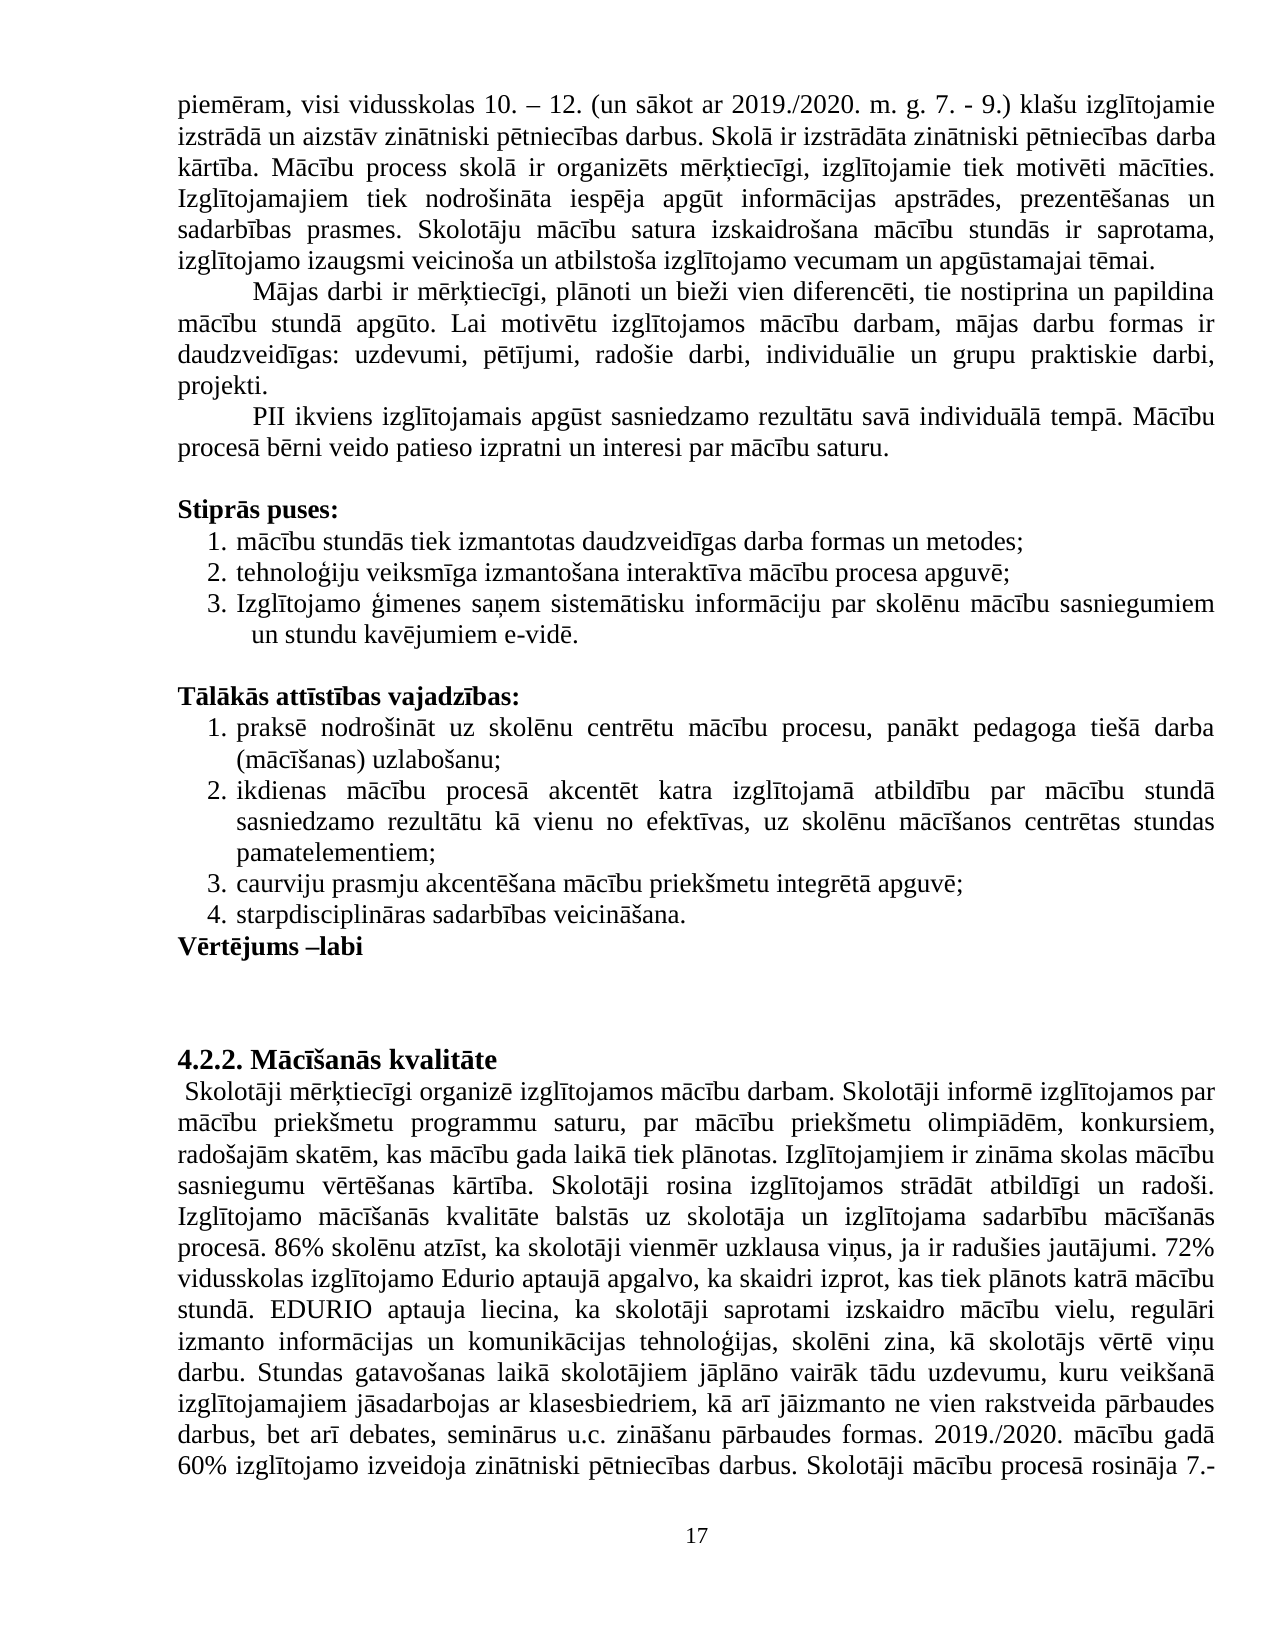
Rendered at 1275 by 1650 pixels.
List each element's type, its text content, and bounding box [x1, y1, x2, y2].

list Izglītojamo ģimenes saņem sistemātisku informāciju par skolēnu mācību sasniegumiem un stundu kavējumiem e-vidē. [207, 587, 1216, 649]
text Mājas darbi ir mērķtiecīgi, plānoti un bieži vien diferencēti, tie nostiprina un papildina mācību stundā apgūto. Lai motivētu izglītojamos mācību darbam, mājas darbu formas ir daudzveidīgas: uzdevumi, pētījumi, radošie darbi, individuālie un grupu praktiskie darbi, projekti. [177, 276, 1216, 400]
subtitle 4.2.2. Mācīšanās kvalitāte [177, 1042, 1216, 1075]
text Tālākās attīstības vajadzības: [177, 680, 1216, 712]
text PII ikviens izglītojamais apgūst sasniedzamo rezultātu savā individuālā tempā. Mācību procesā bērni veido patieso izpratni un interesi par mācību saturu. [177, 400, 1216, 462]
list mācību stundās tiek izmantotas daudzveidīgas darba formas un metodes; [207, 525, 1216, 556]
text Stiprās puses: [177, 493, 1216, 525]
list praksē nodrošināt uz skolēnu centrētu mācību procesu, panākt pedagoga tiešā darba (mācīšanas) uzlabošanu; [207, 712, 1216, 774]
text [177, 89, 1216, 276]
list starpdisciplināras sadarbības veicināšana. [207, 898, 1216, 929]
text Vērtējums –labi [177, 929, 1216, 961]
list ikdienas mācību procesā akcentēt katra izglītojamā atbildību par mācību stundā sasniedzamo rezultātu kā vienu no efektīvas, uz skolēnu mācīšanos centrētas stundas pamatelementiem; [207, 774, 1216, 867]
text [177, 1075, 1216, 1480]
list tehnoloģiju veiksmīga izmantošana interaktīva mācību procesa apguvē; [207, 556, 1216, 587]
list caurviju prasmju akcentēšana mācību priekšmetu integrētā apguvē; [207, 867, 1216, 898]
